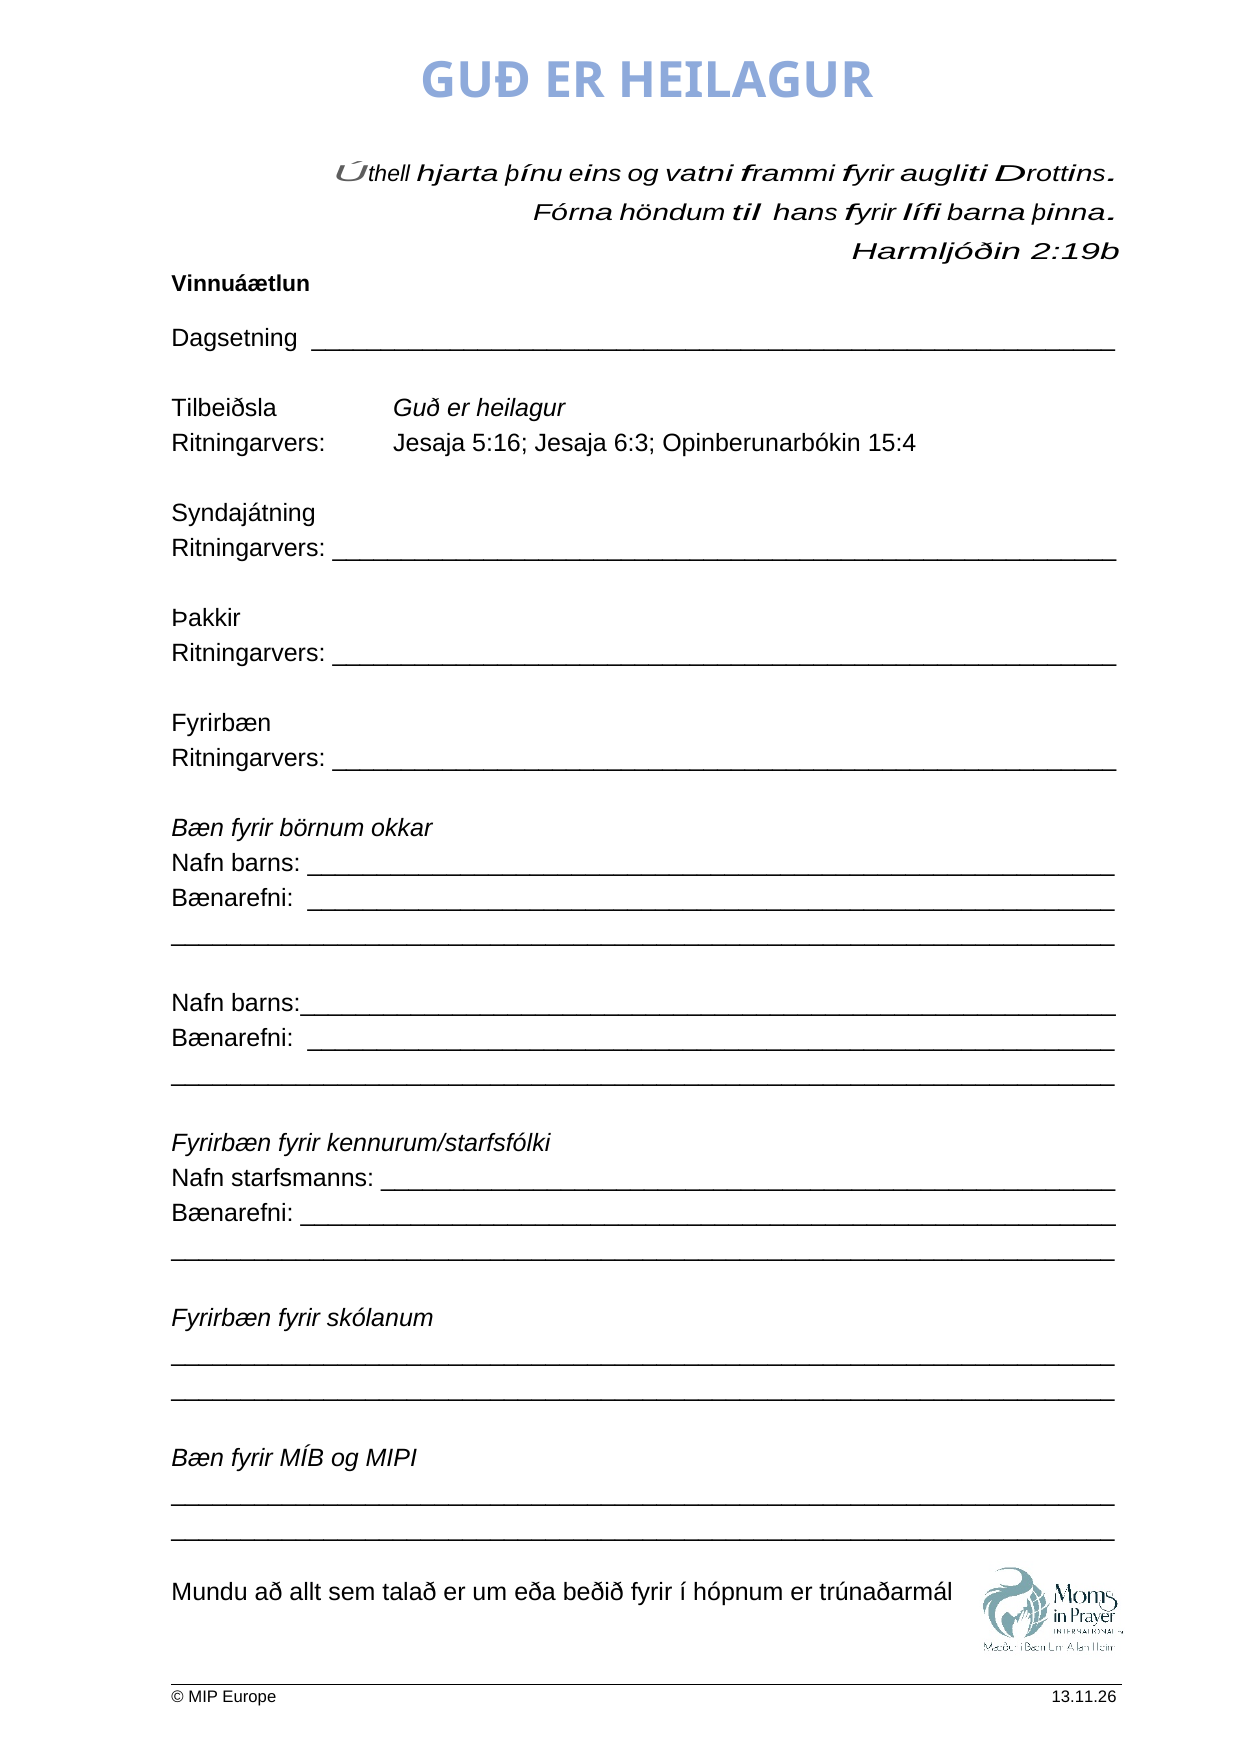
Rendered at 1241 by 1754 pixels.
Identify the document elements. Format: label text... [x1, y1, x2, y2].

text Harmljóðin 2:19b [171, 238, 1122, 264]
text Ritningarvers: [171, 743, 1122, 772]
text Nafn starfsmanns: [171, 1163, 1122, 1192]
text Þakkir [171, 603, 1122, 632]
text Fyrirbæn fyrir skólanum [171, 1303, 1122, 1332]
text Guð er heilagur [171, 44, 1122, 112]
text Nafn barns: [171, 848, 1122, 877]
text Ritningarvers: Jesaja 5:16; Jesaja 6:3; Opinberunarbókin 15:4 [171, 428, 1122, 457]
text Fórna höndum til hans fyrir lífi barna þinna. [171, 199, 1122, 225]
text Úthell hjarta þínu eins og vatni frammi fyrir augliti Drottins. [171, 160, 1122, 186]
text Bænarefni: [171, 883, 1122, 912]
text Fyrirbæn fyrir kennurum/starfsfólki [171, 1128, 1122, 1157]
text Mundu að allt sem talað er um eða beðið fyrir í hópnum er trúnaðarmál [171, 1577, 978, 1606]
text Ritningarvers: [171, 533, 1122, 562]
text Bæn fyrir MÍB og MIPI [171, 1443, 1122, 1472]
text Bænarefni: [171, 1198, 1122, 1227]
text Vinnuáætlun [171, 270, 1122, 297]
text Ritningarvers: [171, 638, 1122, 667]
picture [978, 1561, 1125, 1662]
text Bænarefni: [171, 1023, 1122, 1052]
text Nafn barns: [171, 988, 1122, 1017]
text Syndajátning [171, 498, 1122, 527]
text Dagsetning [171, 323, 1122, 352]
text Bæn fyrir börnum okkar [171, 813, 1122, 842]
text Tilbeiðsla Guð er heilagur [171, 393, 1122, 422]
text Fyrirbæn [171, 708, 1122, 737]
